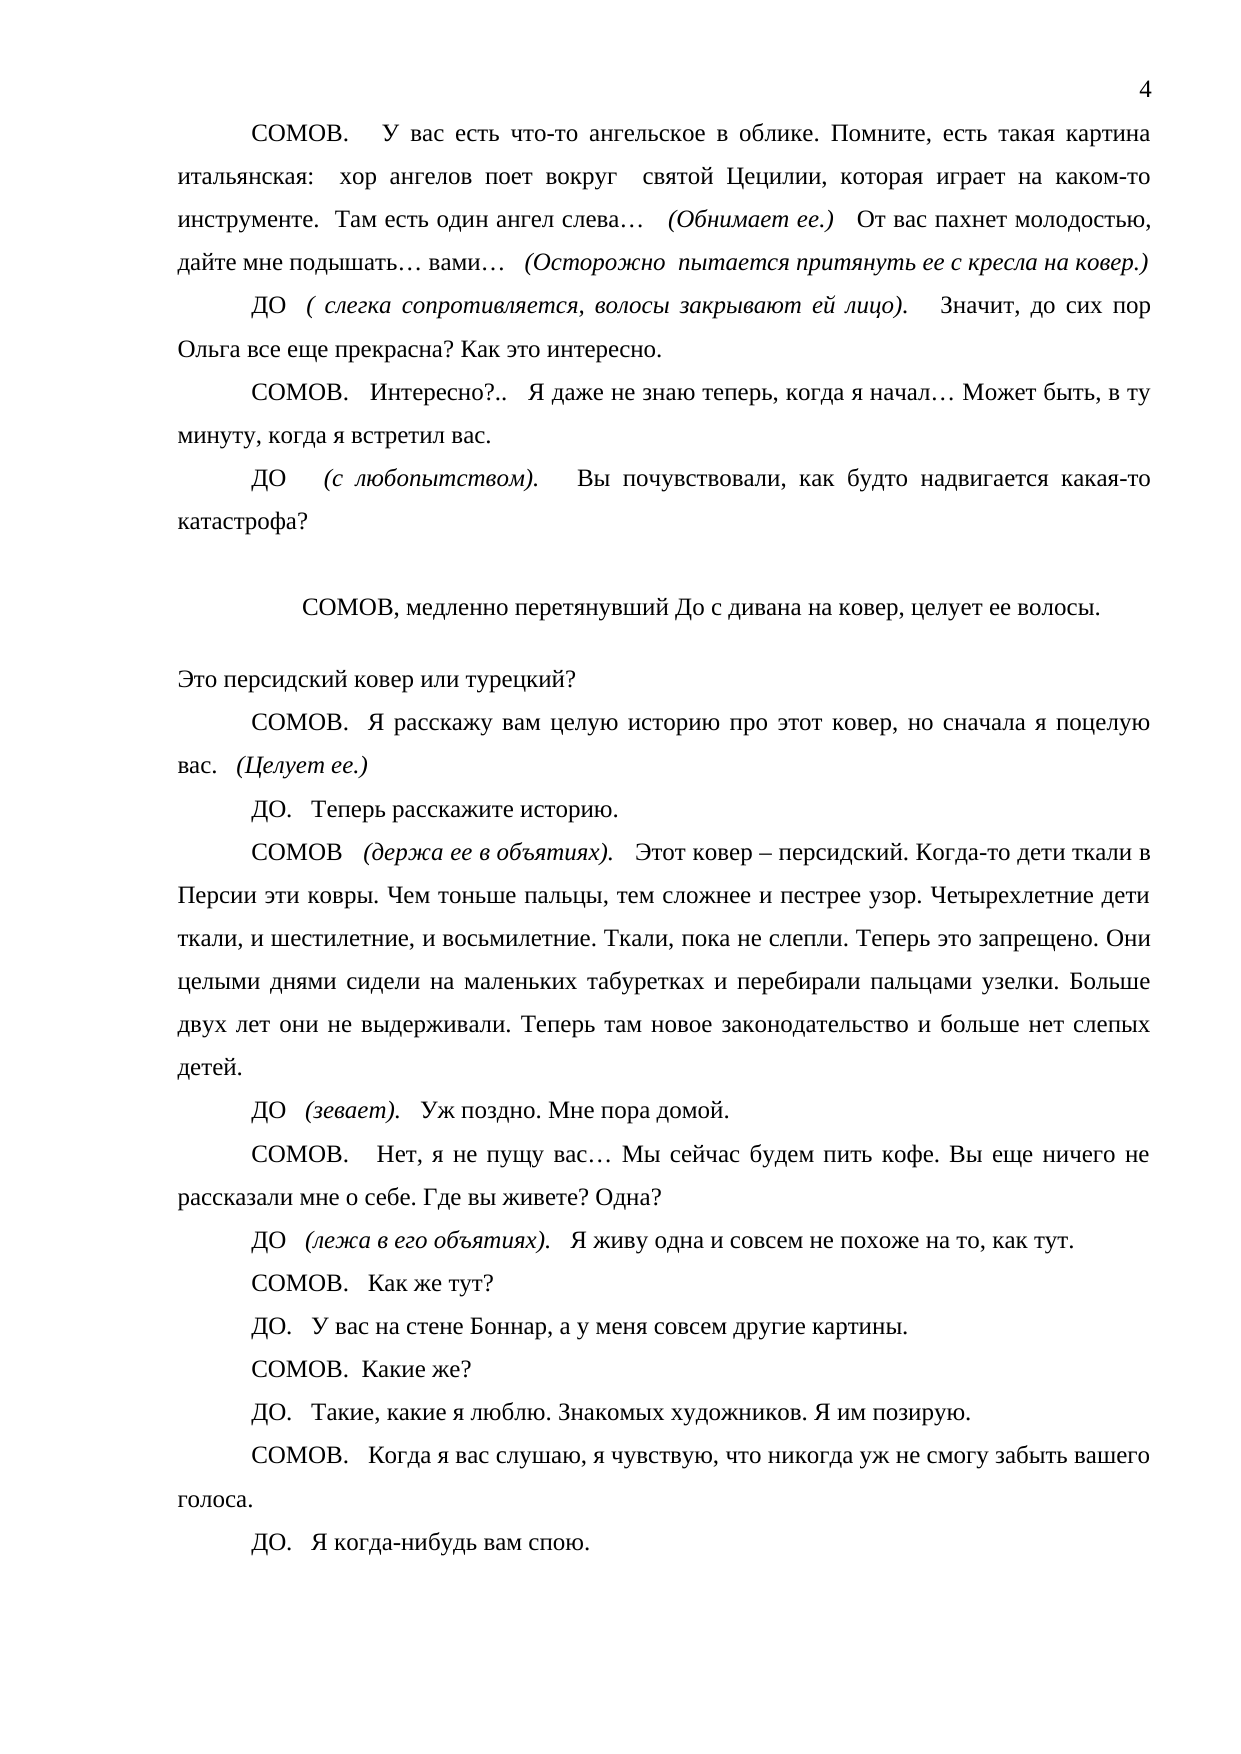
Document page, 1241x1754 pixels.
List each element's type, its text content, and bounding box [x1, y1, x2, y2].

text СОМОВ. У вас есть что-то ангельское в облике. Помните, есть такая картина итальянская: хор ангелов поет вокруг святой Цецилии, которая играет на каком-то инструменте. Там есть один ангел слева… (Обнимает ее.) От вас пахнет молодостью, дайте мне подышать… вами… (Осторожно пытается притянуть ее с кресла на ковер.) [177, 118, 1152, 276]
text ДО (лежа в его объятиях). Я живу одна и совсем не похоже на то, как тут. [177, 1225, 1152, 1254]
text ДО (с любопытством). Вы почувствовали, как будто надвигается какая-то катастрофа? [177, 463, 1152, 535]
text СОМОВ. Интересно?.. Я даже не знаю теперь, когда я начал… Может быть, в ту минуту, когда я встретил вас. [177, 377, 1152, 449]
text СОМОВ. Когда я вас слушаю, я чувствую, что никогда уж не смогу забыть вашего голоса. [177, 1441, 1152, 1512]
text ДО (зевает). Уж поздно. Мне пора домой. [177, 1096, 1152, 1124]
text СОМОВ. Какие же? [177, 1354, 1152, 1383]
text ДО. Я когда-нибудь вам спою. [177, 1527, 1152, 1556]
text СОМОВ. Как же тут? [177, 1268, 1152, 1297]
text СОМОВ. Нет, я не пущу вас… Мы сейчас будем пить кофе. Вы еще ничего не рассказали мне о себе. Где вы живете? Одна? [177, 1139, 1152, 1211]
text ДО. У вас на стене Боннар, а у меня совсем другие картины. [177, 1311, 1152, 1340]
text Это персидский ковер или турецкий? [177, 664, 1152, 693]
text СОМОВ (держа ее в объятиях). Этот ковер – персидский. Когда-то дети ткали в Персии эти ковры. Чем тоньше пальцы, тем сложнее и пестрее узор. Четырехлетние дети ткали, и шестилетние, и восьмилетние. Ткали, пока не слепли. Теперь это запрещено. Они целыми днями сидели на маленьких табуретках и перебирали пальцами узелки. Больше двух лет они не выдерживали. Теперь там новое законодательство и больше нет слепых детей. [177, 837, 1152, 1081]
text ДО. Теперь расскажите историю. [177, 794, 1152, 822]
text ДО ( слегка сопротивляется, волосы закрывают ей лицо). Значит, до сих пор Ольга все еще прекрасна? Как это интересно. [177, 291, 1152, 362]
text СОМОВ. Я расскажу вам целую историю про этот ковер, но сначала я поцелую вас. (Целует ее.) [177, 707, 1152, 779]
text ДО. Такие, какие я люблю. Знакомых художников. Я им позирую. [177, 1397, 1152, 1426]
text СОМОВ, медленно перетянувший До с дивана на ковер, целует ее волосы. [177, 592, 1152, 621]
